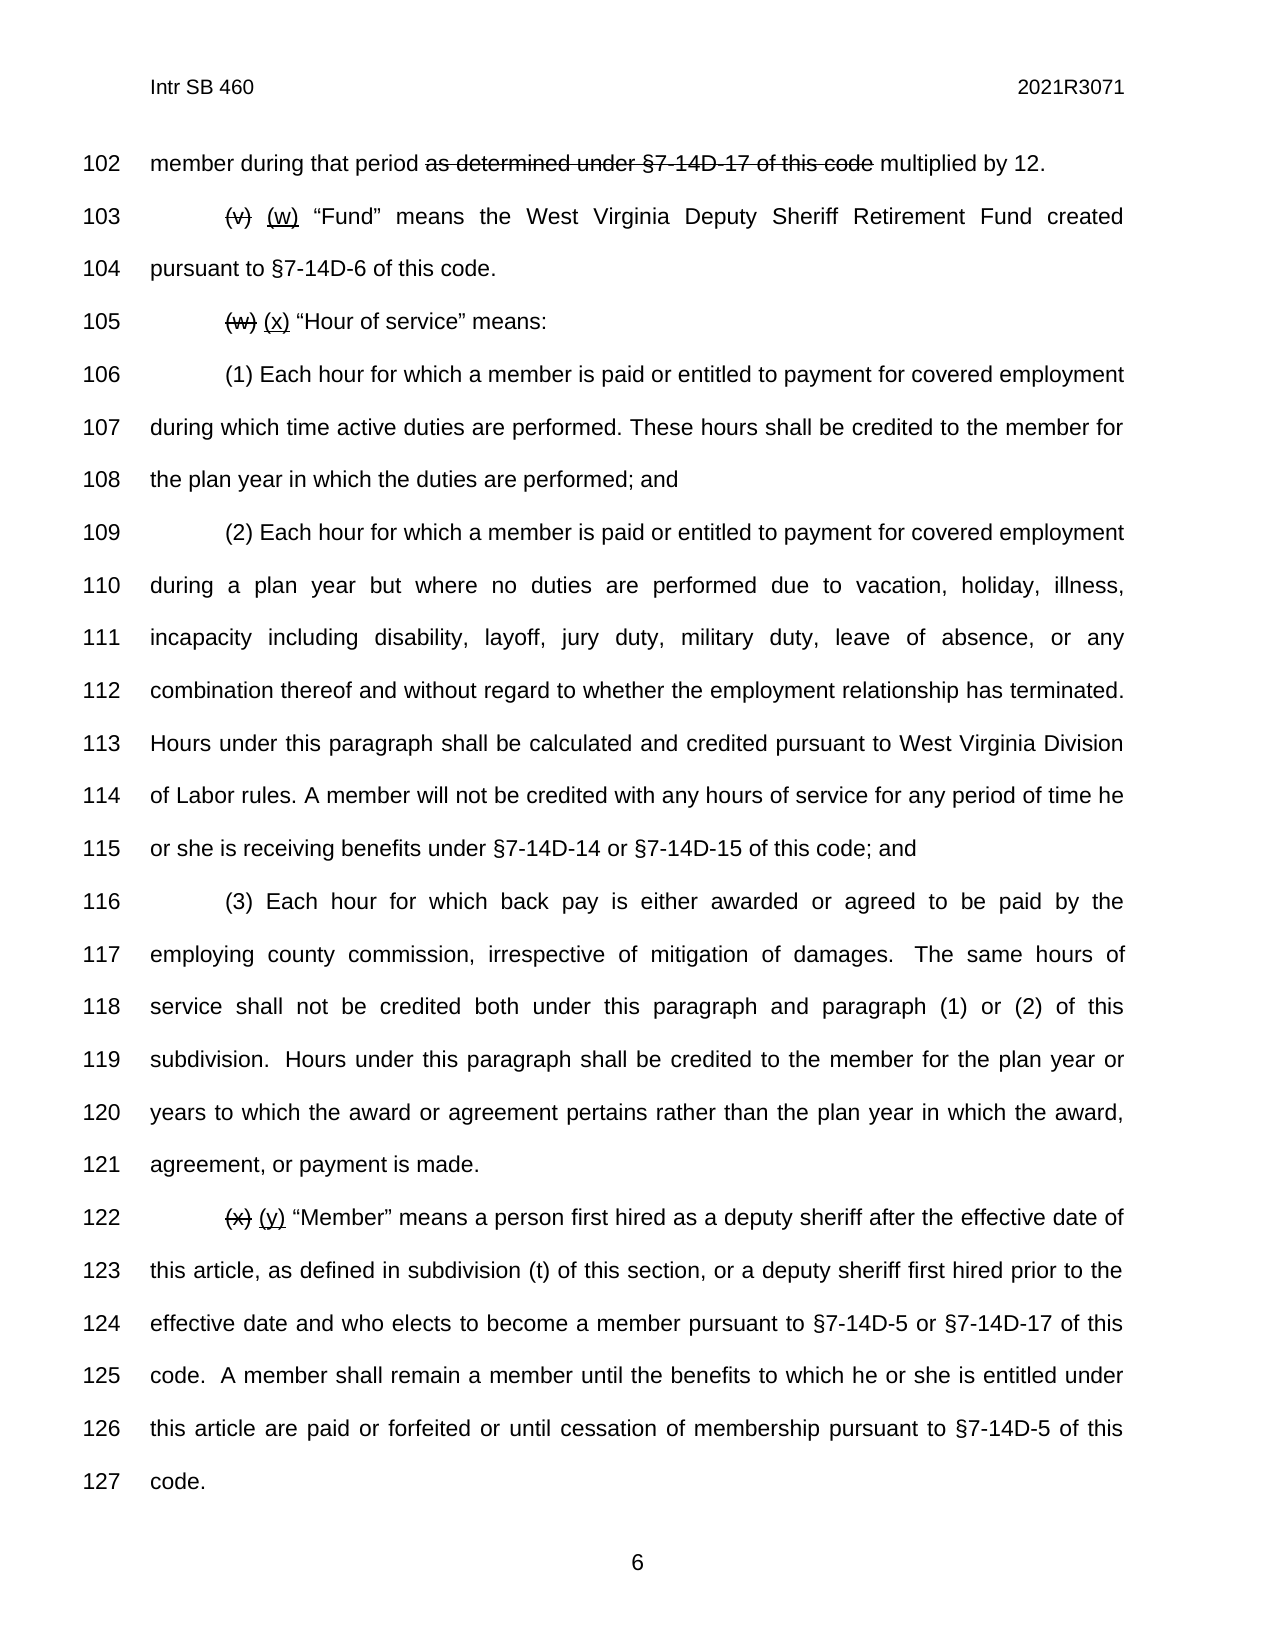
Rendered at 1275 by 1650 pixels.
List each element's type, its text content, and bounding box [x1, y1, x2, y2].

text (2) Each hour for which a member is paid or entitled to payment for covered employment during a plan year but where no duties are performed due to vacation, holiday, illness, incapacity including disability, layoff, jury duty, military duty, leave of absence, or any combination thereof and without regard to whether the employment relationship has terminated. Hours under this paragraph shall be calculated and credited pursuant to West Virginia Division of Labor rules. A member will not be credited with any hours of service for any period of time he or she is receiving benefits under §7-14D-14 or §7-14D-15 of this code; and [150, 519, 1125, 862]
text (3) Each hour for which back pay is either awarded or agreed to be paid by the employing county commission, irrespective of mitigation of damages. The same hours of service shall not be credited both under this paragraph and paragraph (1) or (2) of this subdivision. Hours under this paragraph shall be credited to the member for the plan year or years to which the award or agreement pertains rather than the plan year in which the award, agreement, or payment is made. [150, 888, 1125, 1178]
text (x) (y) “Member” means a person first hired as a deputy sheriff after the effective date of this article, as defined in subdivision (t) of this section, or a deputy sheriff first hired prior to the effective date and who elects to become a member pursuant to §7-14D-5 or §7-14D-17 of this code. A member shall remain a member until the benefits to which he or she is entitled under this article are paid or forfeited or until cessation of membership pursuant to §7-14D-5 of this code. [150, 1204, 1125, 1494]
text (1) Each hour for which a member is paid or entitled to payment for covered employment during which time active duties are performed. These hours shall be credited to the member for the plan year in which the duties are performed; and [150, 361, 1125, 493]
text (w) (x) “Hour of service” means: [150, 308, 1125, 334]
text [150, 150, 1125, 176]
text (v) (w) “Fund” means the West Virginia Deputy Sheriff Retirement Fund created pursuant to §7-14D-6 of this code. [150, 203, 1125, 282]
